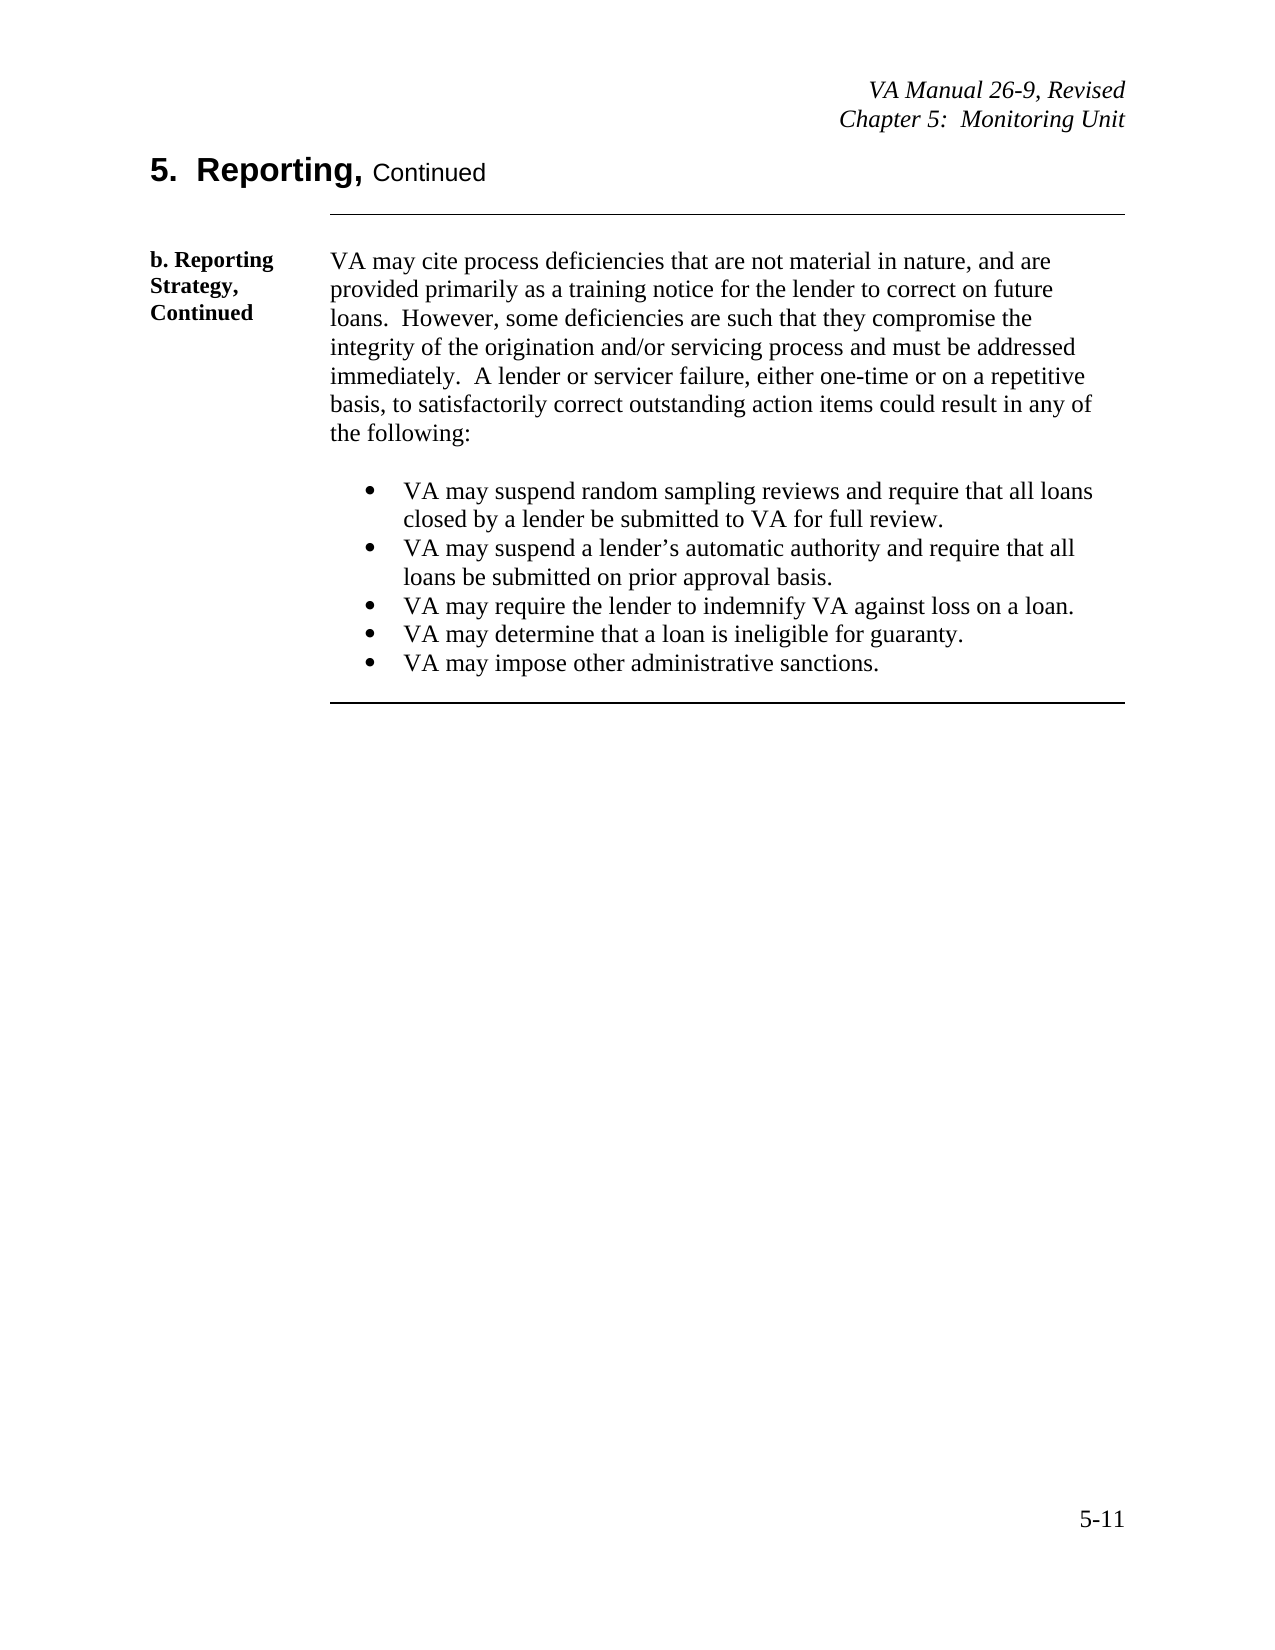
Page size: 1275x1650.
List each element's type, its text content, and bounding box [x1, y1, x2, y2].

subtitle 5. Reporting, Continued [150, 150, 1125, 188]
table_header b. Reporting Strategy, Continued [139, 246, 319, 677]
table_header VA may cite process deficiencies that are not material in nature, and are provided primarily as a training notice for the lender to correct on future loans. However, some deficiencies are such that they compromise the integrity of the origination and/or servicing process and must be addressed immediately. A lender or servicer failure, either one-time or on a repetitive basis, to satisfactorily correct outstanding action items could result in any of the following: VA may suspend random sampling reviews and require that all loans closed by a lender be submitted to VA for full review. VA may suspend a lender’s automatic authority and require that all loans be submitted on prior approval basis. VA may require the lender to indemnify VA against loss on a loan. VA may determine that a loan is ineligible for guaranty. VA may impose other administrative sanctions. [319, 246, 1128, 677]
